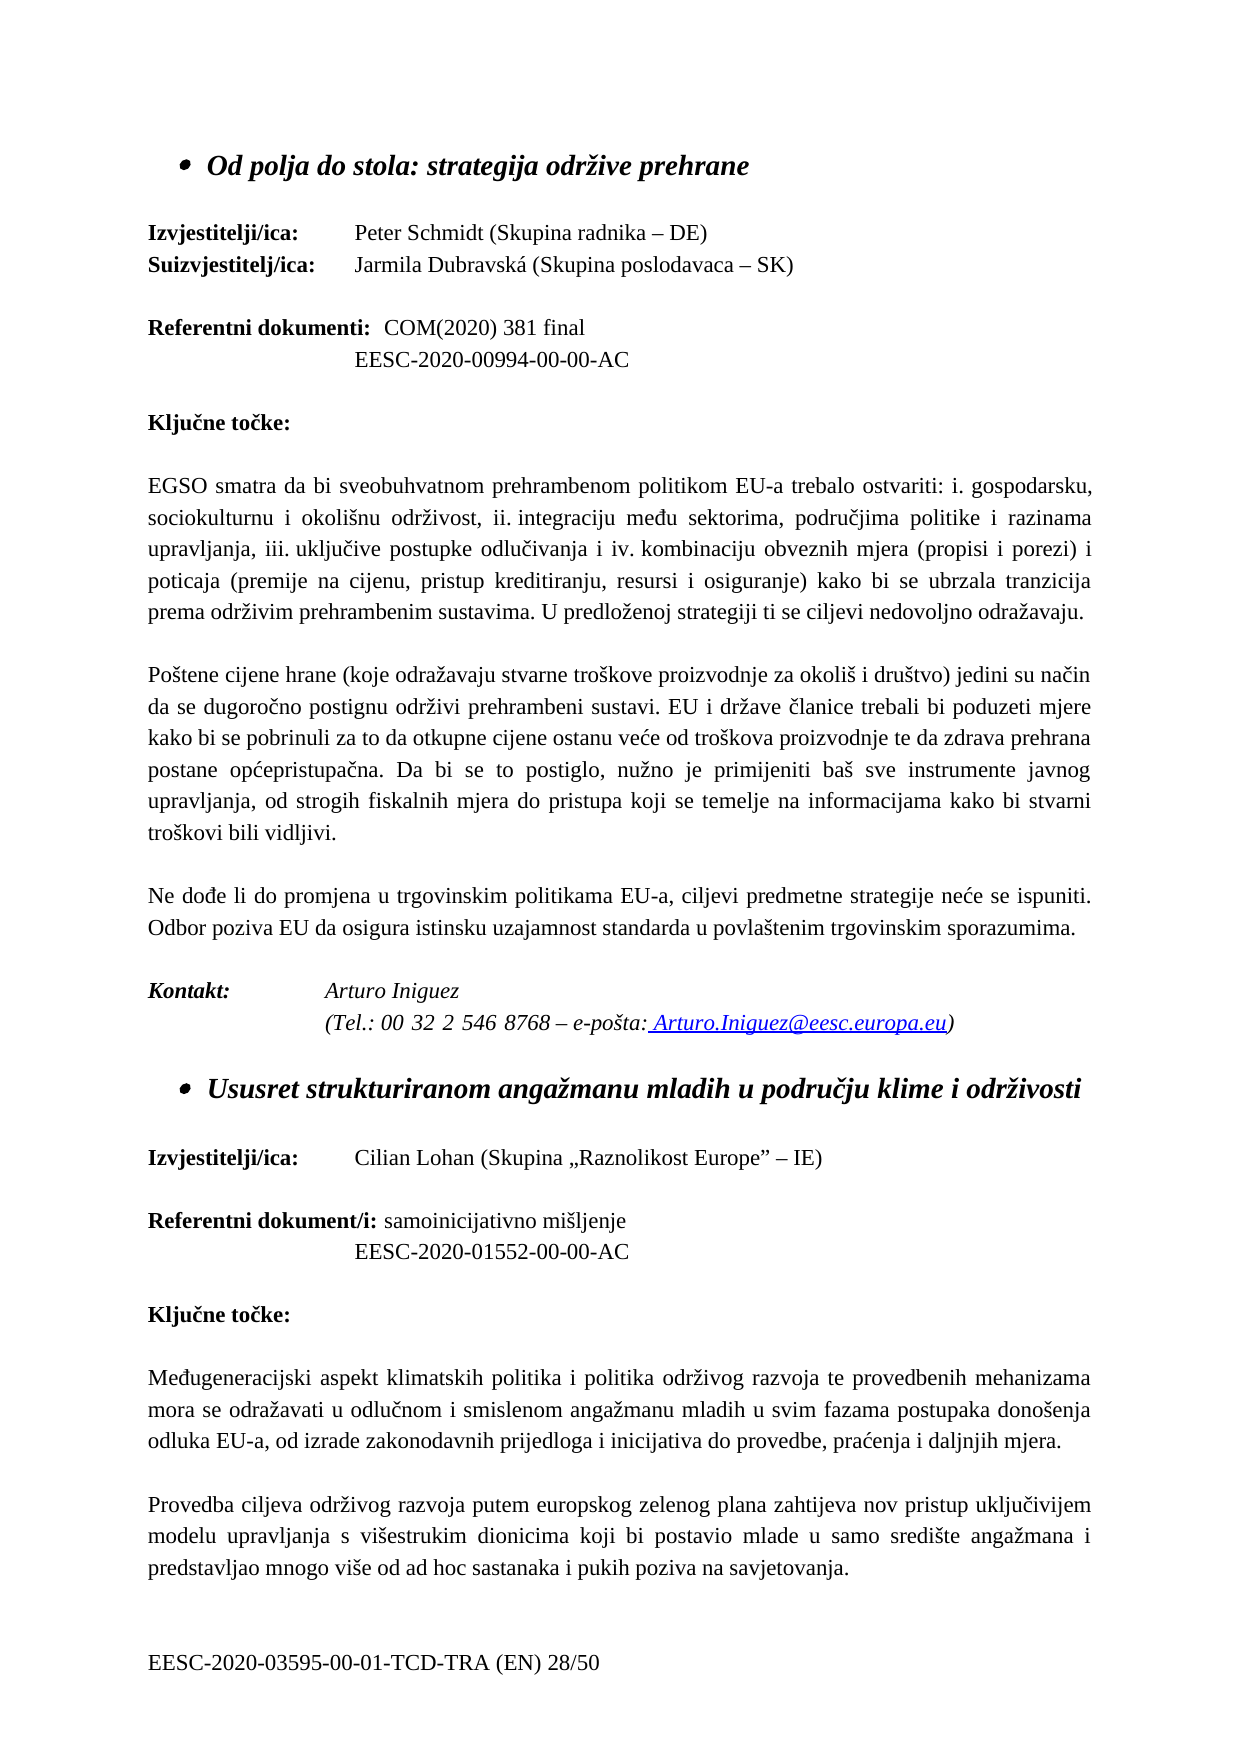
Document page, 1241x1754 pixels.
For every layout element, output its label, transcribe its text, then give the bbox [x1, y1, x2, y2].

text EESC-2020-01552-00-00-AC [354, 1238, 1093, 1264]
text Ključne točke: [148, 409, 1093, 435]
list Od polja do stola: strategija održive prehrane [177, 148, 1093, 181]
text Ključne točke: [148, 1301, 1093, 1328]
text EGSO smatra da bi sveobuhvatnom prehrambenom politikom EU-a trebalo ostvariti: i. gospodarsku, sociokulturnu i okolišnu održivost, ii. integraciju među sektorima, područjima politike i razinama upravljanja, iii. uključive postupke odlučivanja i iv. kombinaciju obveznih mjera (propisi i porezi) i poticaja (premije na cijenu, pristup kreditiranju, resursi i osiguranje) kako bi se ubrzala tranzicija prema održivim prehrambenim sustavima. U predloženoj strategiji ti se ciljevi nedovoljno odražavaju. [148, 472, 1093, 624]
text Izvjestitelji/ica: Cilian Lohan (Skupina „Raznolikost Europe” – IE) [148, 1143, 1093, 1170]
text Provedba ciljeva održivog razvoja putem europskog zelenog plana zahtijeva nov pristup uključivijem modelu upravljanja s višestrukim dionicima koji bi postavio mlade u samo središte angažmana i predstavljao mnogo više od ad hoc sastanaka i pukih poziva na savjetovanja. [148, 1491, 1093, 1580]
text EESC-2020-00994-00-00-AC [354, 346, 1093, 372]
text (Tel.: 00 32 2 546 8768 – e-pošta: Arturo.Iniguez@eesc.europa.eu) [325, 1008, 1093, 1035]
text Kontakt: Arturo Iniguez [148, 977, 1093, 1003]
text Referentni dokumenti: COM(2020) 381 final [148, 314, 1093, 341]
text Referentni dokument/i: samoinicijativno mišljenje [148, 1207, 1093, 1233]
text Izvjestitelji/ica: Peter Schmidt (Skupina radnika – DE) [148, 219, 1093, 246]
text Poštene cijene hrane (koje odražavaju stvarne troškove proizvodnje za okoliš i društvo) jedini su način da se dugoročno postignu održivi prehrambeni sustavi. EU i države članice trebali bi poduzeti mjere kako bi se pobrinuli za to da otkupne cijene ostanu veće od troškova proizvodnje te da zdrava prehrana postane općepristupačna. Da bi se to postiglo, nužno je primijeniti baš sve instrumente javnog upravljanja, od strogih fiskalnih mjera do pristupa koji se temelje na informacijama kako bi stvarni troškovi bili vidljivi. [148, 661, 1093, 846]
text Suizvjestitelj/ica: Jarmila Dubravská (Skupina poslodavaca – SK) [148, 251, 1093, 277]
text Međugeneracijski aspekt klimatskih politika i politika održivog razvoja te provedbenih mehanizama mora se odražavati u odlučnom i smislenom angažmanu mladih u svim fazama postupaka donošenja odluka EU-a, od izrade zakonodavnih prijedloga i inicijativa do provedbe, praćenja i daljnjih mjera. [148, 1364, 1093, 1454]
text Ne dođe li do promjena u trgovinskim politikama EU-a, ciljevi predmetne strategije neće se ispuniti. Odbor poziva EU da osigura istinsku uzajamnost standarda u povlaštenim trgovinskim sporazumima. [148, 882, 1093, 940]
list Ususret strukturiranom angažmanu mladih u području klime i održivosti [177, 1072, 1093, 1105]
